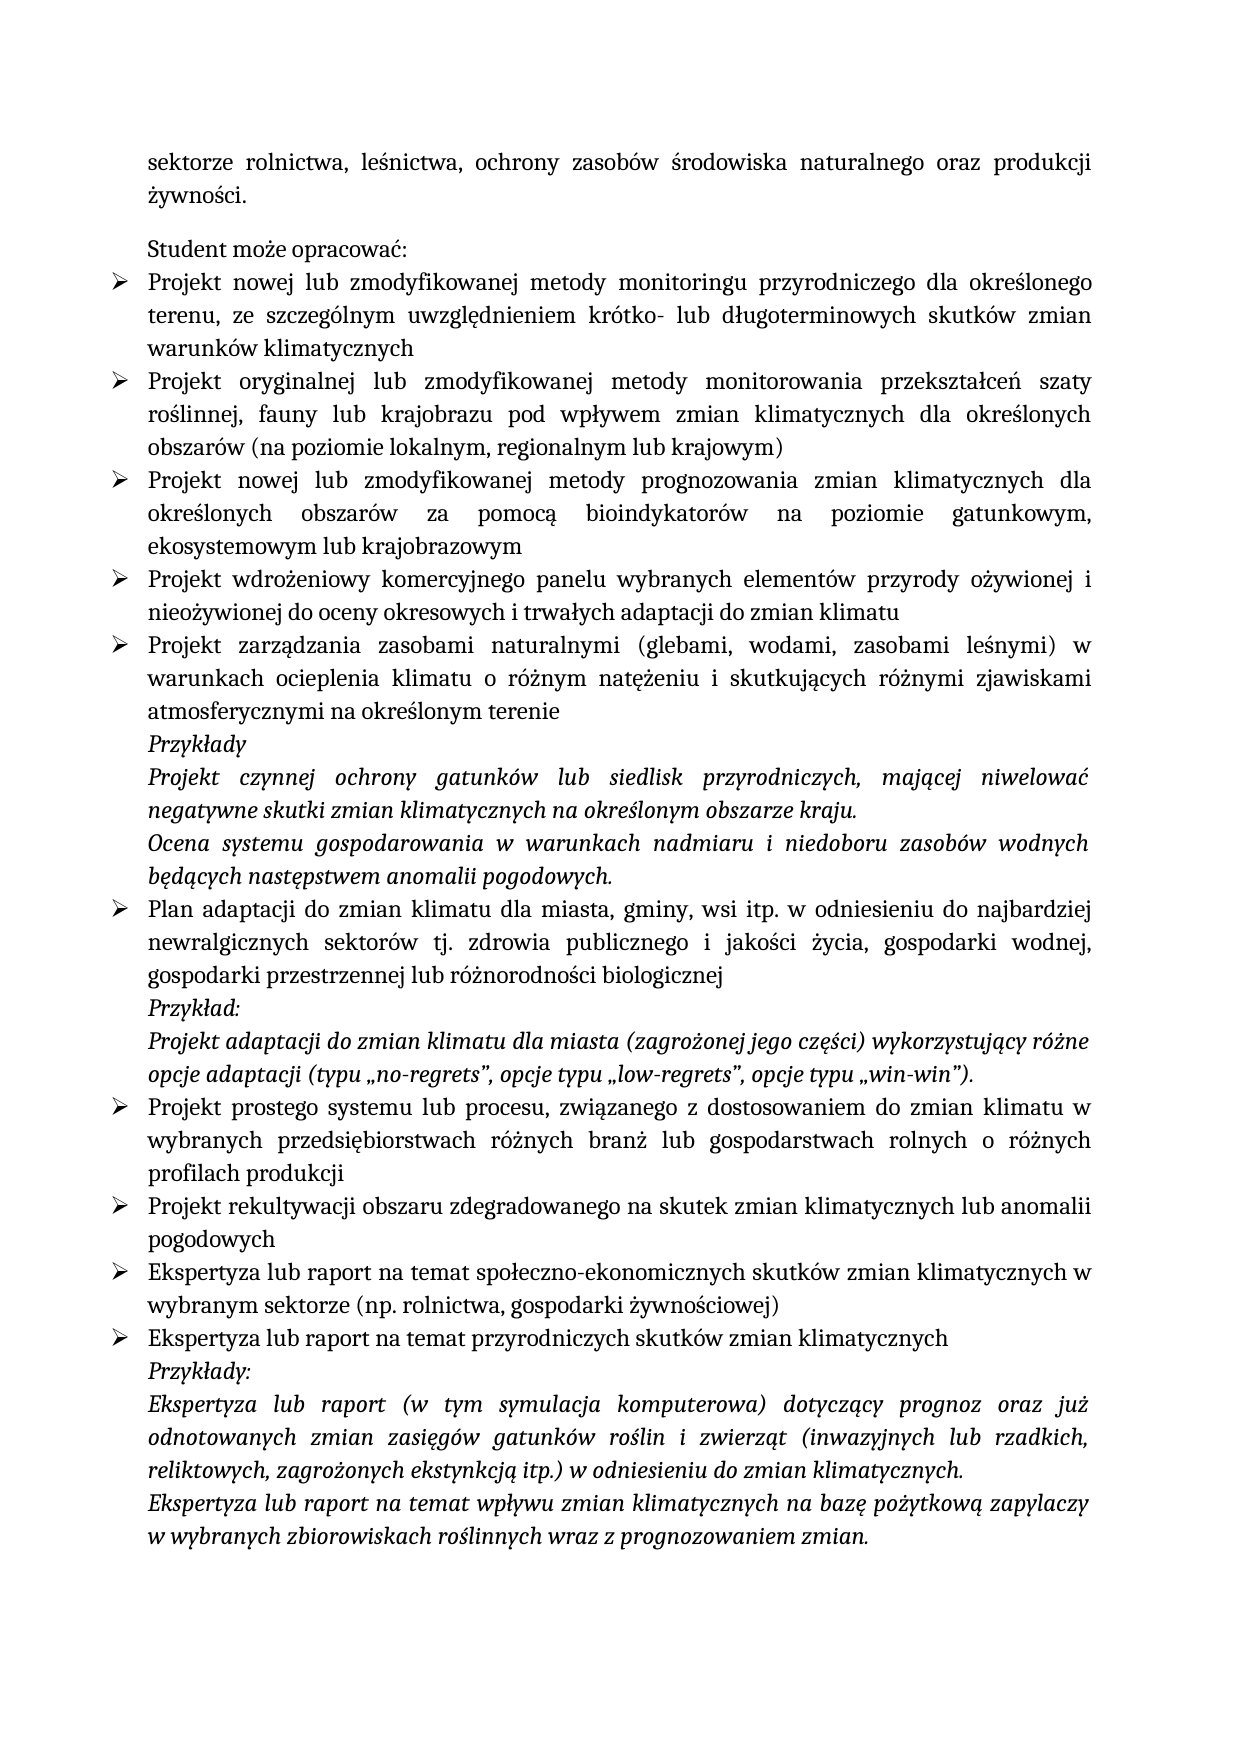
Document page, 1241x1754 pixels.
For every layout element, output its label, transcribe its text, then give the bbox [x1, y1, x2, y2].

text Projekt czynnej ochrony gatunków lub siedlisk przyrodniczych, mającej niwelować negatywne skutki zmian klimatycznych na określonym obszarze kraju. [148, 763, 1093, 824]
text Przykłady: [148, 1357, 1093, 1386]
text Projekt adaptacji do zmian klimatu dla miasta (zagrożonej jego części) wykorzystujący różne opcje adaptacji (typu „no-regrets”, opcje typu „low-regrets”, opcje typu „win-win”). [148, 1027, 1093, 1089]
text Student może opracować: [148, 234, 1093, 263]
text Przykłady [148, 730, 1093, 758]
list Projekt zarządzania zasobami naturalnymi (glebami, wodami, zasobami leśnymi) w warunkach ocieplenia klimatu o różnym natężeniu i skutkujących różnymi zjawiskami atmosferycznymi na określonym terenie [110, 631, 1093, 726]
text Przykład: [148, 994, 1093, 1023]
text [148, 148, 1093, 209]
list Ekspertyza lub raport na temat przyrodniczych skutków zmian klimatycznych [110, 1324, 1093, 1353]
list Projekt nowej lub zmodyfikowanej metody monitoringu przyrodniczego dla określonego terenu, ze szczególnym uwzględnieniem krótko- lub długoterminowych skutków zmian warunków klimatycznych [110, 267, 1093, 362]
list Plan adaptacji do zmian klimatu dla miasta, gminy, wsi itp. w odniesieniu do najbardziej newralgicznych sektorów tj. zdrowia publicznego i jakości życia, gospodarki wodnej, gospodarki przestrzennej lub różnorodności biologicznej [110, 895, 1093, 990]
list Projekt prostego systemu lub procesu, związanego z dostosowaniem do zmian klimatu w wybranych przedsiębiorstwach różnych branż lub gospodarstwach rolnych o różnych profilach produkcji [110, 1093, 1093, 1188]
list Projekt wdrożeniowy komercyjnego panelu wybranych elementów przyrody ożywionej i nieożywionej do oceny okresowych i trwałych adaptacji do zmian klimatu [110, 565, 1093, 626]
text Ekspertyza lub raport (w tym symulacja komputerowa) dotyczący prognoz oraz już odnotowanych zmian zasięgów gatunków roślin i zwierząt (inwazyjnych lub rzadkich, reliktowych, zagrożonych ekstynkcją itp.) w odniesieniu do zmian klimatycznych. [148, 1390, 1093, 1485]
text Ocena systemu gospodarowania w warunkach nadmiaru i niedoboru zasobów wodnych będących następstwem anomalii pogodowych. [148, 829, 1093, 891]
list Projekt nowej lub zmodyfikowanej metody prognozowania zmian klimatycznych dla określonych obszarów za pomocą bioindykatorów na poziomie gatunkowym, ekosystemowym lub krajobrazowym [110, 466, 1093, 560]
text Ekspertyza lub raport na temat wpływu zmian klimatycznych na bazę pożytkową zapylaczy w wybranych zbiorowiskach roślinnych wraz z prognozowaniem zmian. [148, 1489, 1093, 1551]
list Projekt oryginalnej lub zmodyfikowanej metody monitorowania przekształceń szaty roślinnej, fauny lub krajobrazu pod wpływem zmian klimatycznych dla określonych obszarów (na poziomie lokalnym, regionalnym lub krajowym) [110, 367, 1093, 461]
list Projekt rekultywacji obszaru zdegradowanego na skutek zmian klimatycznych lub anomalii pogodowych [110, 1192, 1093, 1254]
list Ekspertyza lub raport na temat społeczno-ekonomicznych skutków zmian klimatycznych w wybranym sektorze (np. rolnictwa, gospodarki żywnościowej) [110, 1258, 1093, 1320]
